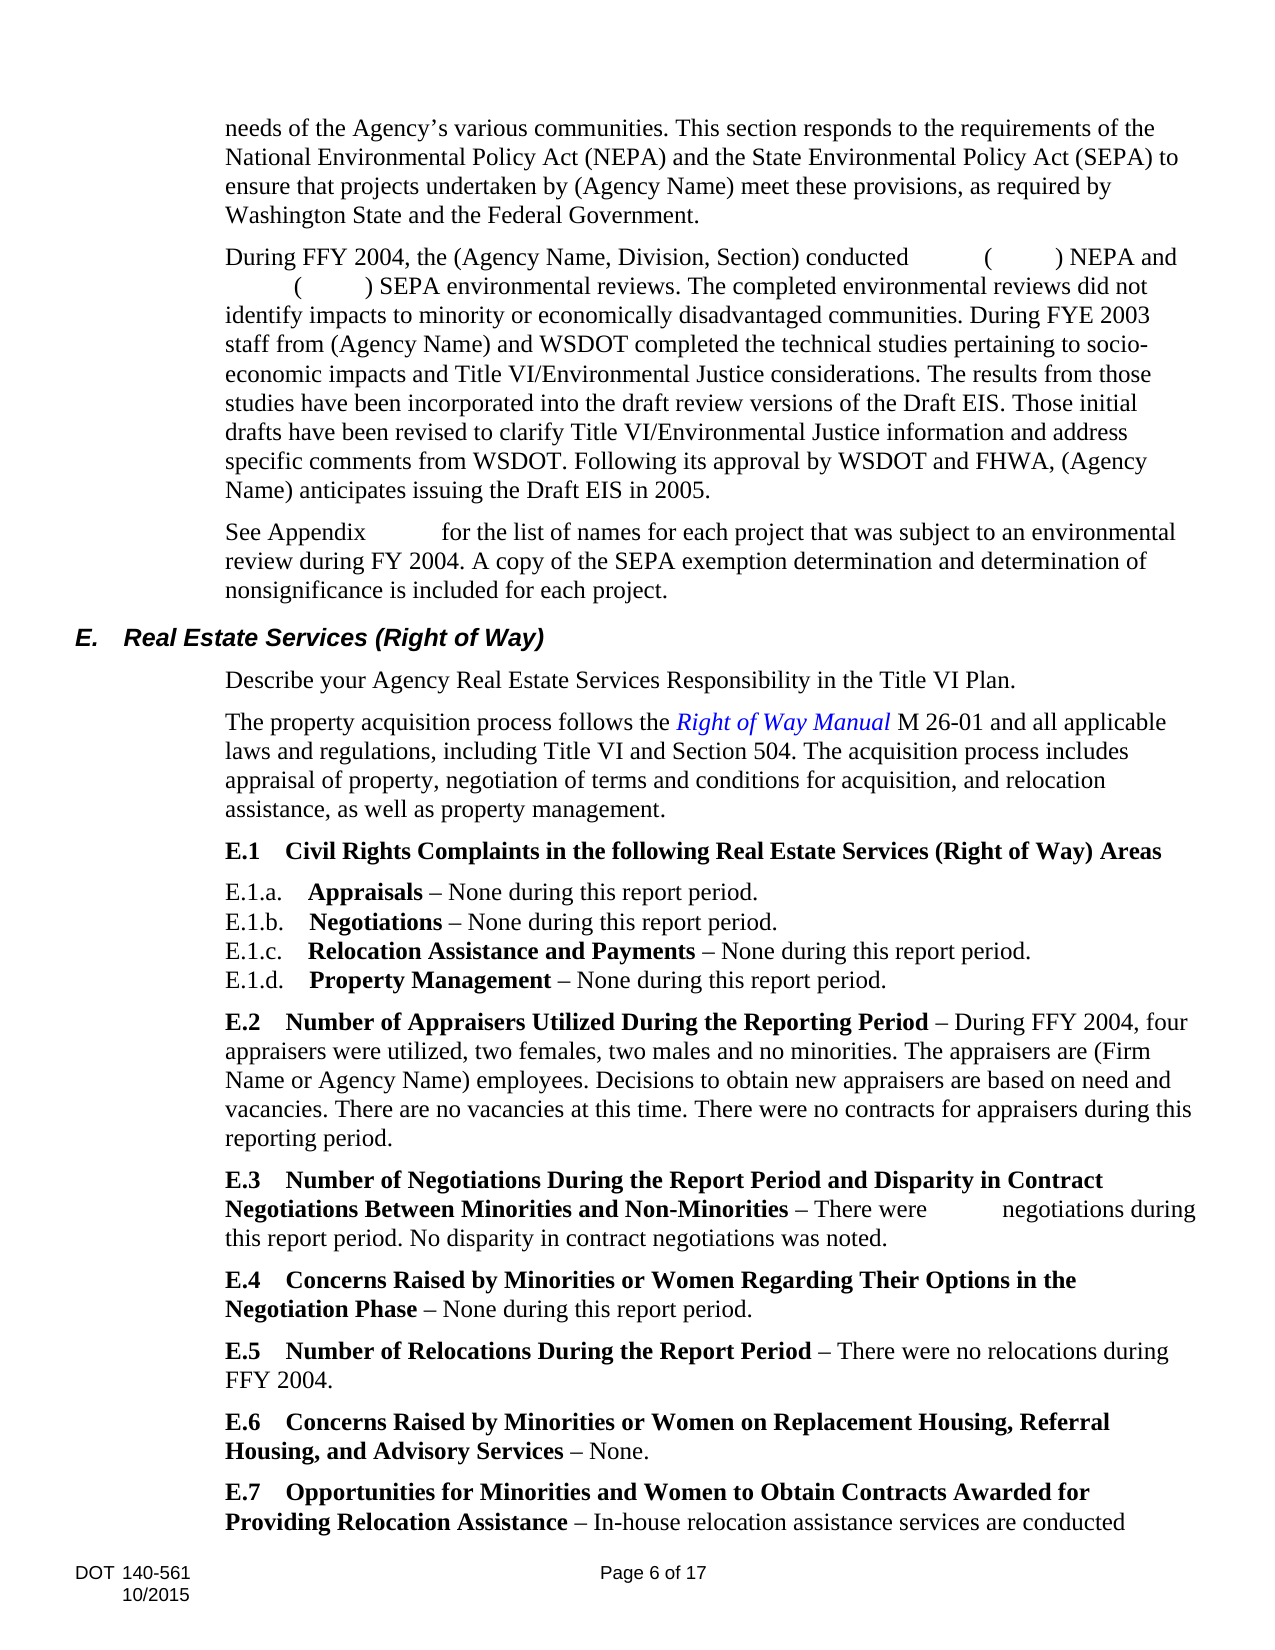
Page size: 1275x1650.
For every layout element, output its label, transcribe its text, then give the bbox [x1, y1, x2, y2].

text See Appendix for the list of names for each project that was subject to an environmental review during FY 2004. A copy of the SEPA exemption determination and determination of nonsignificance is included for each project. [225, 517, 1200, 604]
text E.5 Number of Relocations During the Report Period – There were no relocations during FFY 2004. [225, 1335, 1200, 1394]
text E.6 Concerns Raised by Minorities or Women on Replacement Housing, Referral Housing, and Advisory Services – None. [225, 1406, 1200, 1464]
text E.1.c. Relocation Assistance and Payments – None during this report period. [225, 935, 1200, 964]
text E.1.b. Negotiations – None during this report period. [225, 906, 1200, 935]
text During FFY 2004, the (Agency Name, Division, Section) conducted ( ) NEPA and ( ) SEPA environmental reviews. The completed environmental reviews did not identify impacts to minority or economically disadvantaged communities. During FYE 2003 staff from (Agency Name) and WSDOT completed the technical studies pertaining to socio-economic impacts and Title VI/Environmental Justice considerations. The results from those studies have been incorporated into the draft review versions of the Draft EIS. Those initial drafts have been revised to clarify Title VI/Environmental Justice information and address specific comments from WSDOT. Following its approval by WSDOT and FHWA, (Agency Name) anticipates issuing the Draft EIS in 2005. [225, 242, 1200, 504]
text E.4 Concerns Raised by Minorities or Women Regarding Their Options in the Negotiation Phase – None during this report period. [225, 1264, 1200, 1323]
text E.2 Number of Appraisers Utilized During the Reporting Period – During FFY 2004, four appraisers were utilized, two females, two males and no minorities. The appraisers are (Firm Name or Agency Name) employees. Decisions to obtain new appraisers are based on need and vacancies. There are no vacancies at this time. There were no contracts for appraisers during this reporting period. [225, 1006, 1200, 1152]
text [225, 112, 1200, 229]
text E.1.d. Property Management – None during this report period. [225, 964, 1200, 994]
subtitle E. Real Estate Services (Right of Way) [75, 623, 1200, 652]
text E.3 Number of Negotiations During the Report Period and Disparity in Contract Negotiations Between Minorities and Non-Minorities – There were negotiations during this report period. No disparity in contract negotiations was noted. [225, 1164, 1200, 1252]
text The property acquisition process follows the Right of Way Manual M 26-01 and all applicable laws and regulations, including Title VI and Section 504. The acquisition process includes appraisal of property, negotiation of terms and conditions for acquisition, and relocation assistance, as well as property management. [225, 706, 1200, 823]
text E.1 Civil Rights Complaints in the following Real Estate Services (Right of Way) Areas [225, 835, 1200, 864]
text E.1.a. Appraisals – None during this report period. [225, 877, 1200, 906]
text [225, 1477, 1200, 1535]
text Describe your Agency Real Estate Services Responsibility in the Title VI Plan. [225, 664, 1200, 694]
